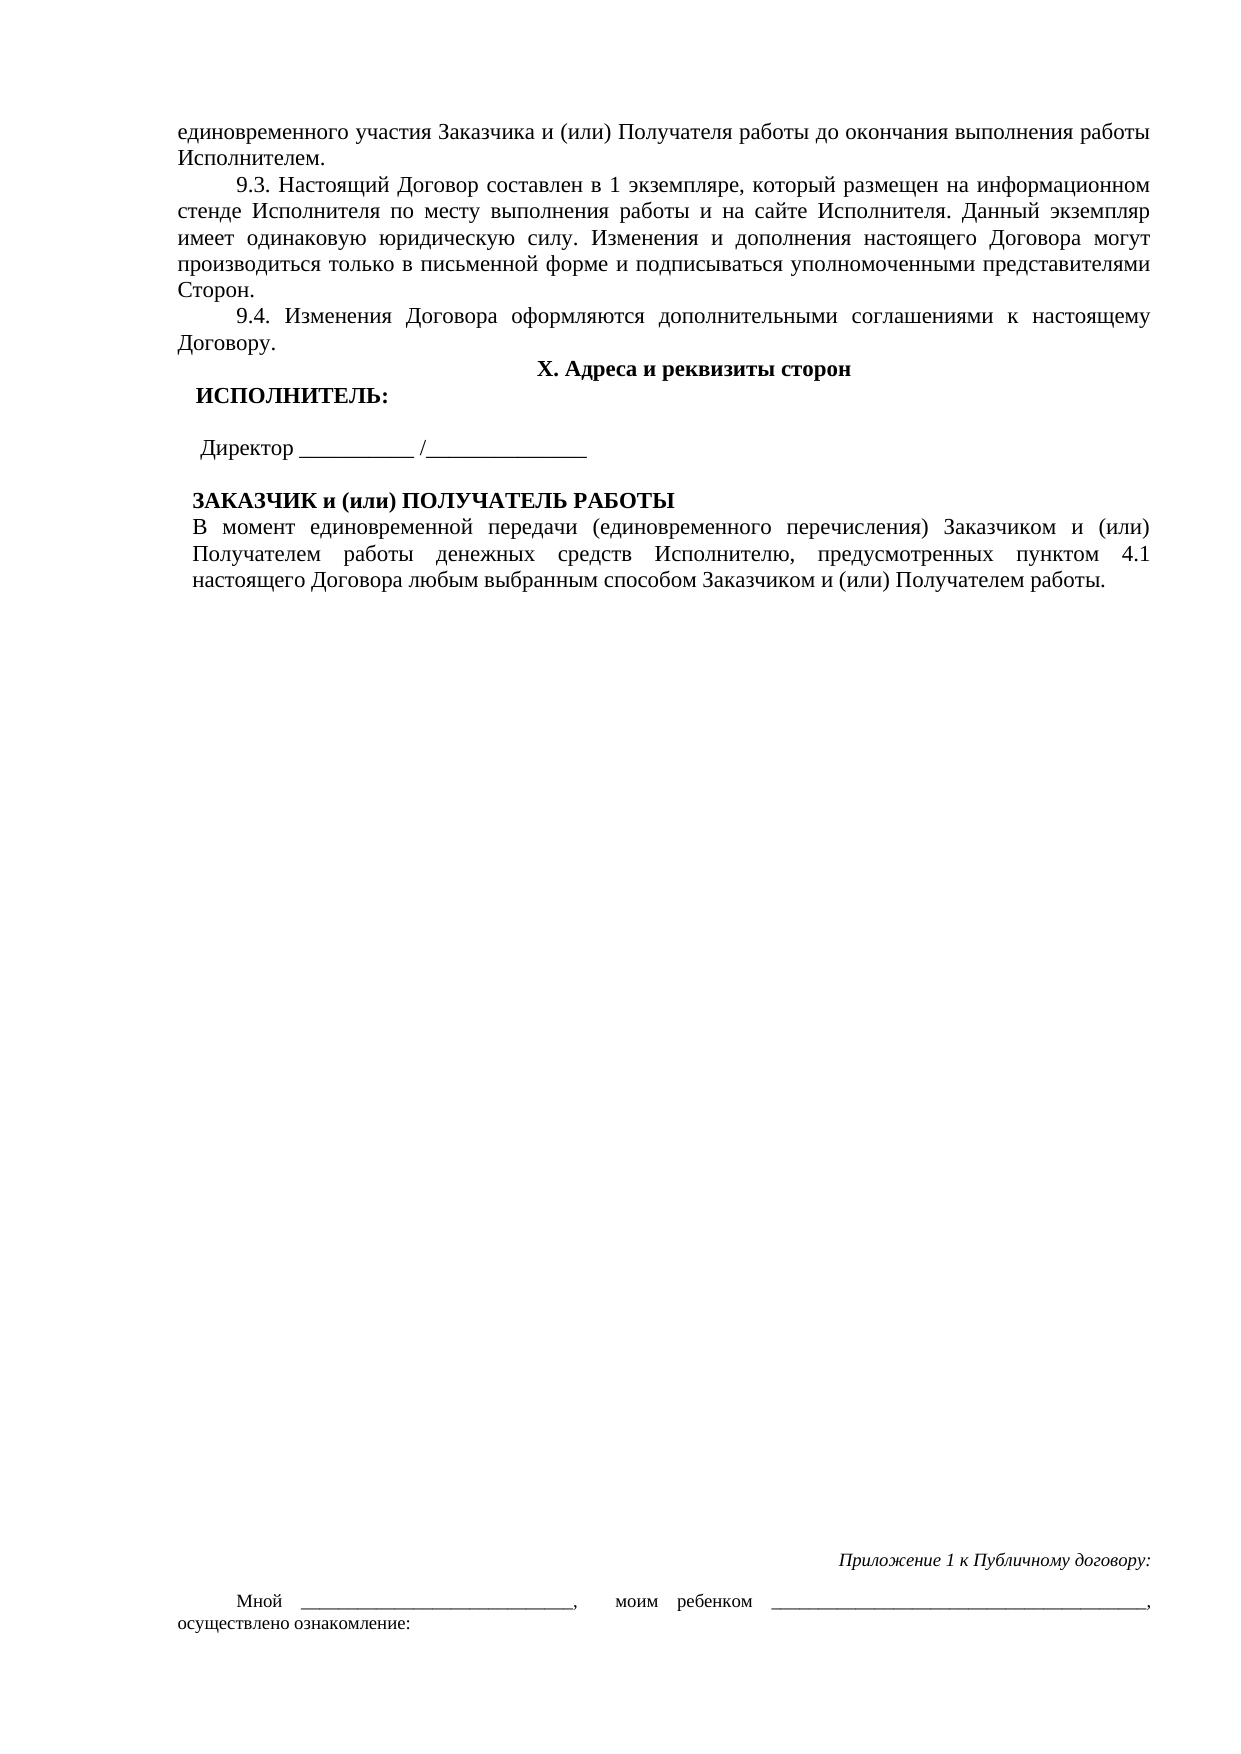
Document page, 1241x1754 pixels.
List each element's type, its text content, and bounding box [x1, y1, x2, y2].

text Директор __________ /______________ [177, 434, 1152, 461]
text ИСПОЛНИТЕЛЬ: [196, 382, 1152, 408]
text Приложение 1 к Публичному договору: [242, 1548, 1152, 1570]
text Мной _____________________________, моим ребенком ________________________________________, осуществлено ознакомление: [177, 1590, 1152, 1633]
text X. Адреса и реквизиты сторон [177, 355, 1152, 382]
text В момент единовременной передачи (единовременного перечисления) Заказчиком и (или) Получателем работы денежных средств Исполнителю, предусмотренных пунктом 4.1 настоящего Договора любым выбранным способом Заказчиком и (или) Получателем работы. [192, 513, 1152, 592]
text 9.3. Настоящий Договор составлен в 1 экземпляре, который размещен на информационном стенде Исполнителя по месту выполнения работы и на сайте Исполнителя. Данный экземпляр имеет одинаковую юридическую силу. Изменения и дополнения настоящего Договора могут производиться только в письменной форме и подписываться уполномоченными представителями Сторон. [177, 171, 1152, 303]
text 9.4. Изменения Договора оформляются дополнительными соглашениями к настоящему Договору. [177, 303, 1152, 355]
text ЗАКАЗЧИК и (или) ПОЛУЧАТЕЛЬ РАБОТЫ [177, 487, 1152, 513]
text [177, 118, 1152, 171]
